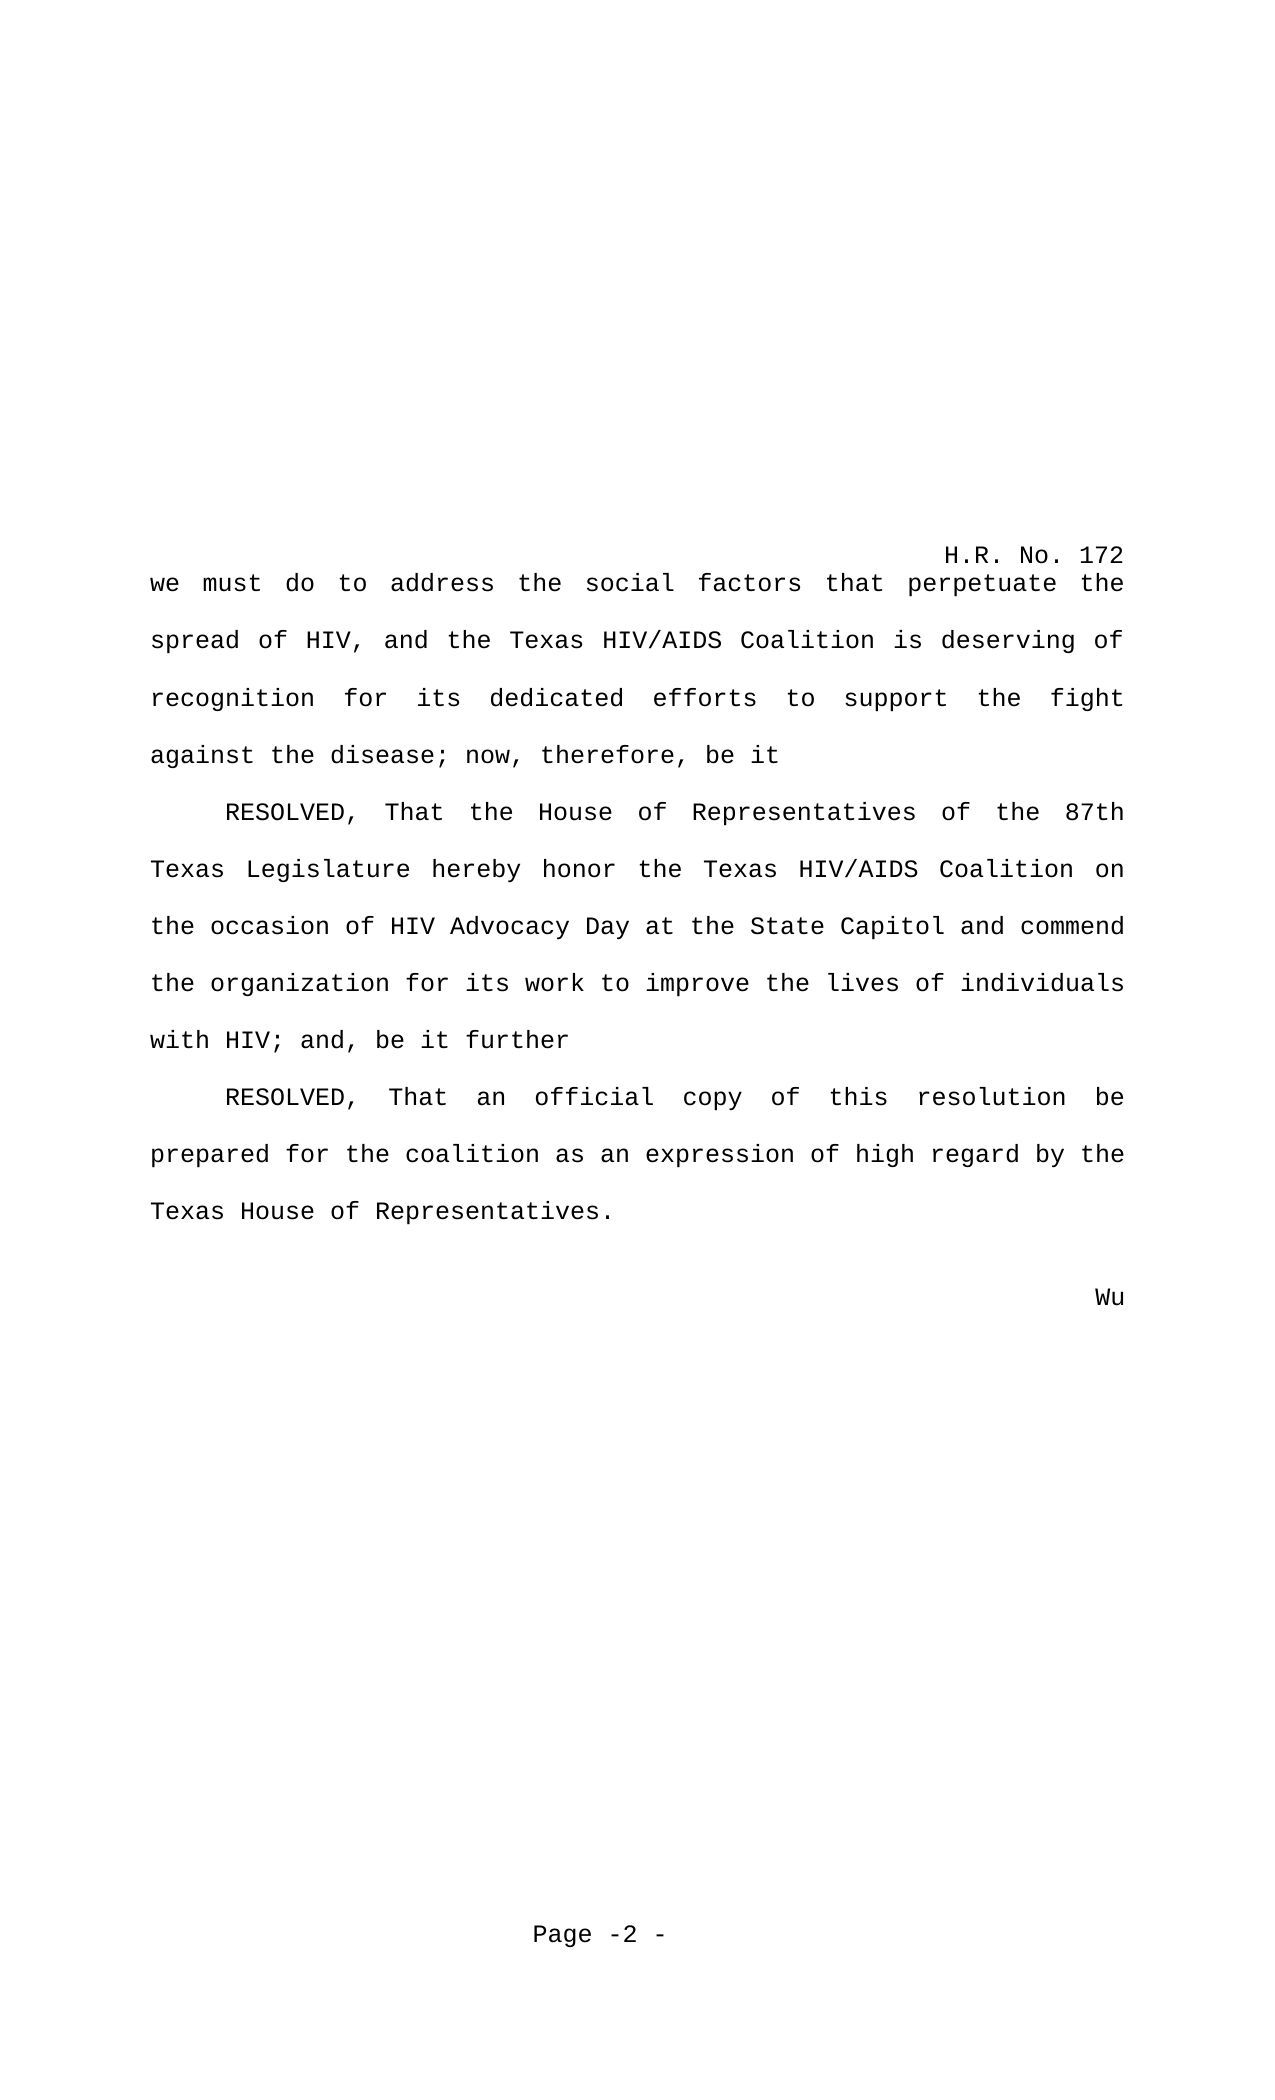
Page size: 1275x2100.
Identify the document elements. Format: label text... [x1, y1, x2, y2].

text Wu [150, 1284, 1125, 1313]
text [150, 571, 1125, 771]
text RESOLVED, That an official copy of this resolution be prepared for the coalition as an expression of high regard by the Texas House of Representatives. [150, 1084, 1125, 1227]
text RESOLVED, That the House of Representatives of the 87th Texas Legislature hereby honor the Texas HIV/AIDS Coalition on the occasion of HIV Advocacy Day at the State Capitol and commend the organization for its work to improve the lives of individuals with HIV; and, be it further [150, 799, 1125, 1056]
